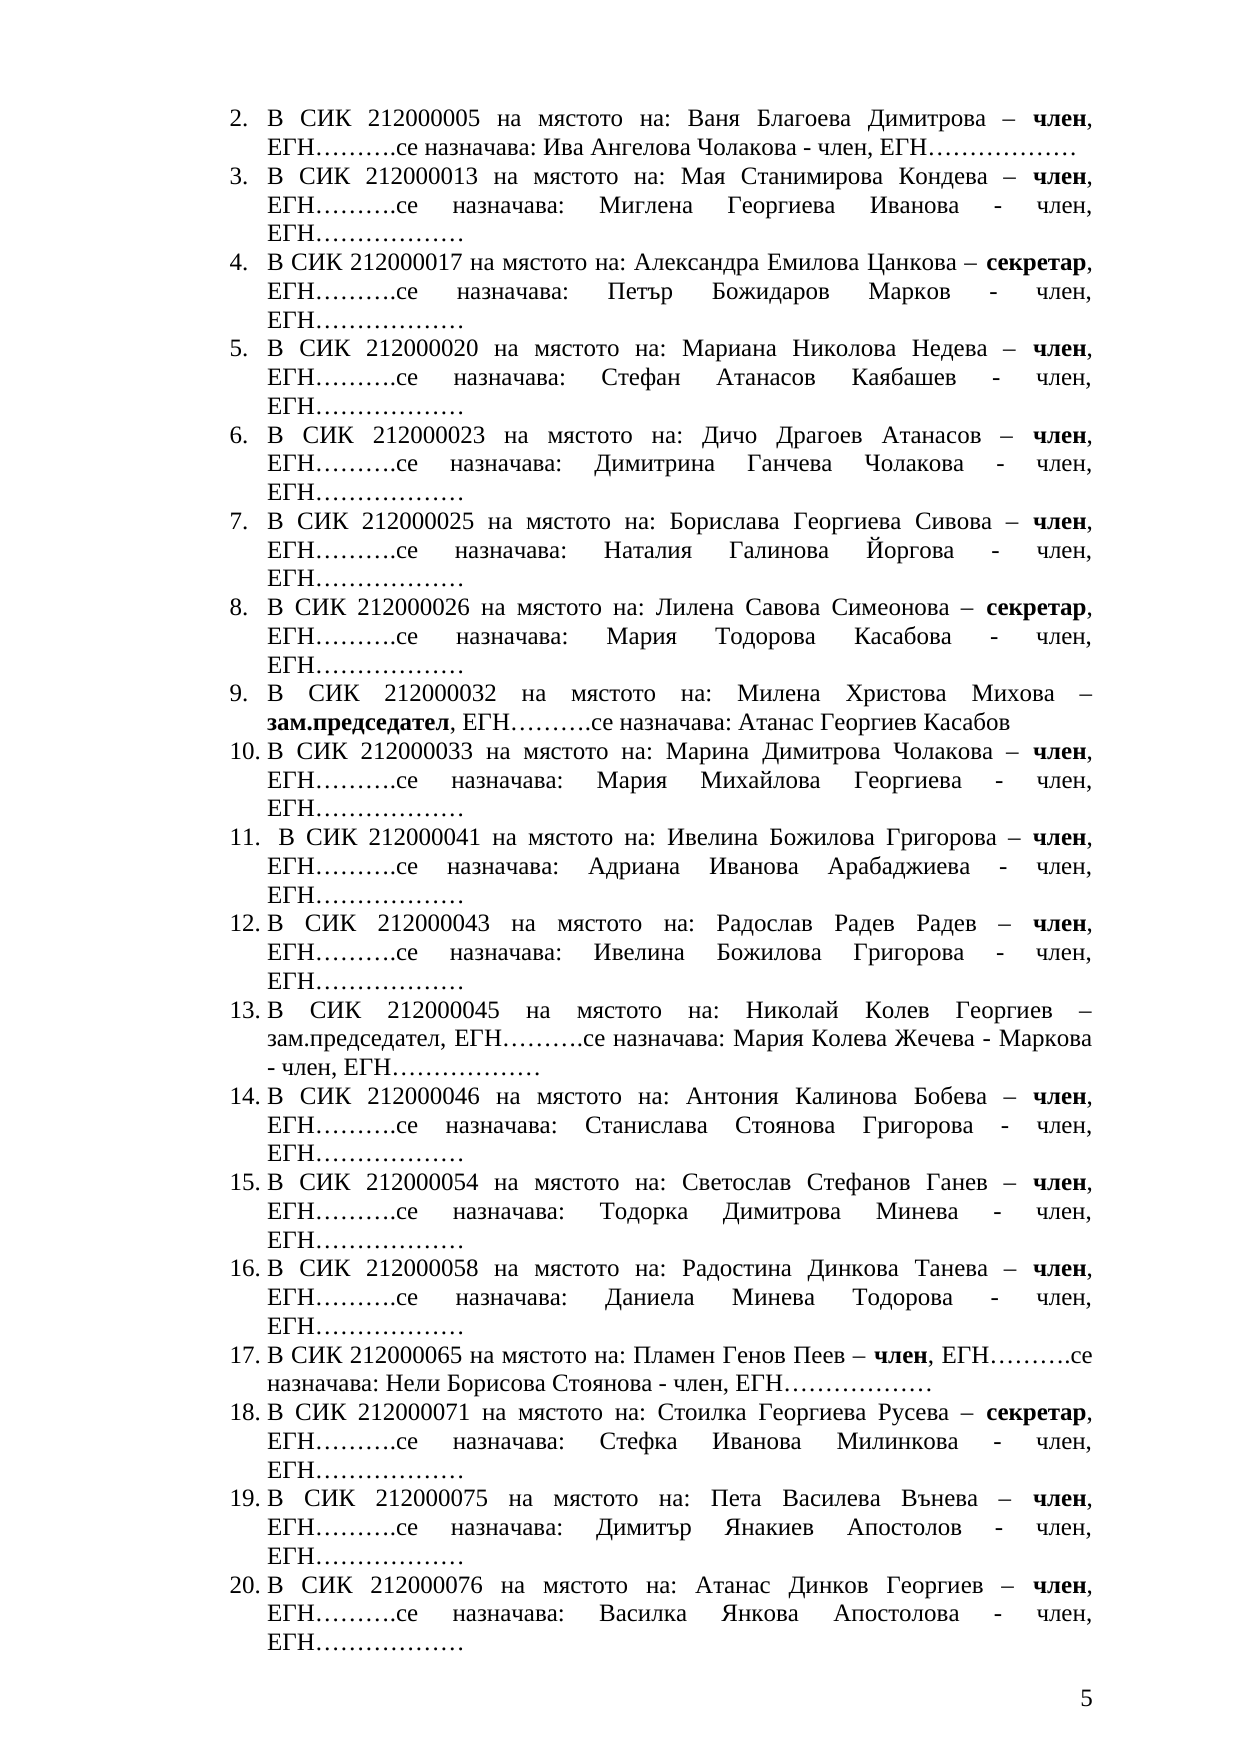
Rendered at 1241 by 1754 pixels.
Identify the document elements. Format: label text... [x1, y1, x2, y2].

list В СИК 212000058 на мястото на: Радостина Динкова Танева – член, ЕГН……….се назначава: Даниела Минева Тодорова - член, ЕГН……………… [229, 1253, 1093, 1340]
list В СИК 212000023 на мястото на: Дичо Драгоев Атанасов – член, ЕГН……….се назначава: Димитрина Ганчева Чолакова - член, ЕГН……………… [229, 420, 1093, 506]
list В СИК 212000032 на мястото на: Милена Христова Михова – зам.председател, ЕГН……….се назначава: Атанас Георгиев Касабов [229, 678, 1093, 736]
list В СИК 212000071 на мястото на: Стоилка Георгиева Русева – секретар, ЕГН……….се назначава: Стефка Иванова Милинкова - член, ЕГН……………… [229, 1397, 1093, 1483]
list В СИК 212000065 на мястото на: Пламен Генов Пеев – член, ЕГН……….се назначава: Нели Борисова Стоянова - член, ЕГН……………… [229, 1340, 1093, 1397]
list В СИК 212000043 на мястото на: Радослав Радев Радев – член, ЕГН……….се назначава: Ивелина Божилова Григорова - член, ЕГН……………… [229, 908, 1093, 995]
list В СИК 212000025 на мястото на: Борислава Георгиева Сивова – член, ЕГН……….се назначава: Наталия Галинова Йоргова - член, ЕГН……………… [229, 506, 1093, 592]
list В СИК 212000076 на мястото на: Атанас Динков Георгиев – член, ЕГН……….се назначава: Василка Янкова Апостолова - член, ЕГН……………… [229, 1570, 1093, 1656]
list В СИК 212000041 на мястото на: Ивелина Божилова Григорова – член, ЕГН……….се назначава: Адриана Иванова Арабаджиева - член, ЕГН……………… [229, 822, 1093, 908]
list В СИК 212000020 на мястото на: Мариана Николова Недева – член, ЕГН……….се назначава: Стефан Атанасов Каябашев - член, ЕГН……………… [229, 333, 1093, 420]
list В СИК 212000045 на мястото на: Николай Колев Георгиев – зам.председател, ЕГН……….се назначава: Мария Колева Жечева - Маркова - член, ЕГН……………… [229, 995, 1093, 1081]
list В СИК 212000026 на мястото на: Лилена Савова Симеонова – секретар, ЕГН……….се назначава: Мария Тодорова Касабова - член, ЕГН……………… [229, 592, 1093, 678]
list В СИК 212000046 на мястото на: Антония Калинова Бобева – член, ЕГН……….се назначава: Станислава Стоянова Григорова - член, ЕГН……………… [229, 1081, 1093, 1167]
list В СИК 212000005 на мястото на: Ваня Благоева Димитрова – член, ЕГН……….се назначава: Ива Ангелова Чолакова - член, ЕГН……………… [229, 103, 1093, 161]
list В СИК 212000075 на мястото на: Пета Василева Вънева – член, ЕГН……….се назначава: Димитър Янакиев Апостолов - член, ЕГН……………… [229, 1483, 1093, 1570]
list В СИК 212000013 на мястото на: Мая Станимирова Кондева – член, ЕГН……….се назначава: Миглена Георгиева Иванова - член, ЕГН……………… [229, 161, 1093, 247]
list В СИК 212000033 на мястото на: Марина Димитрова Чолакова – член, ЕГН……….се назначава: Мария Михайлова Георгиева - член, ЕГН……………… [229, 736, 1093, 822]
list В СИК 212000017 на мястото на: Александра Емилова Цанкова – секретар, ЕГН……….се назначава: Петър Божидаров Марков - член, ЕГН……………… [229, 247, 1093, 333]
list В СИК 212000054 на мястото на: Светослав Стефанов Ганев – член, ЕГН……….се назначава: Тодорка Димитрова Минева - член, ЕГН……………… [229, 1167, 1093, 1253]
